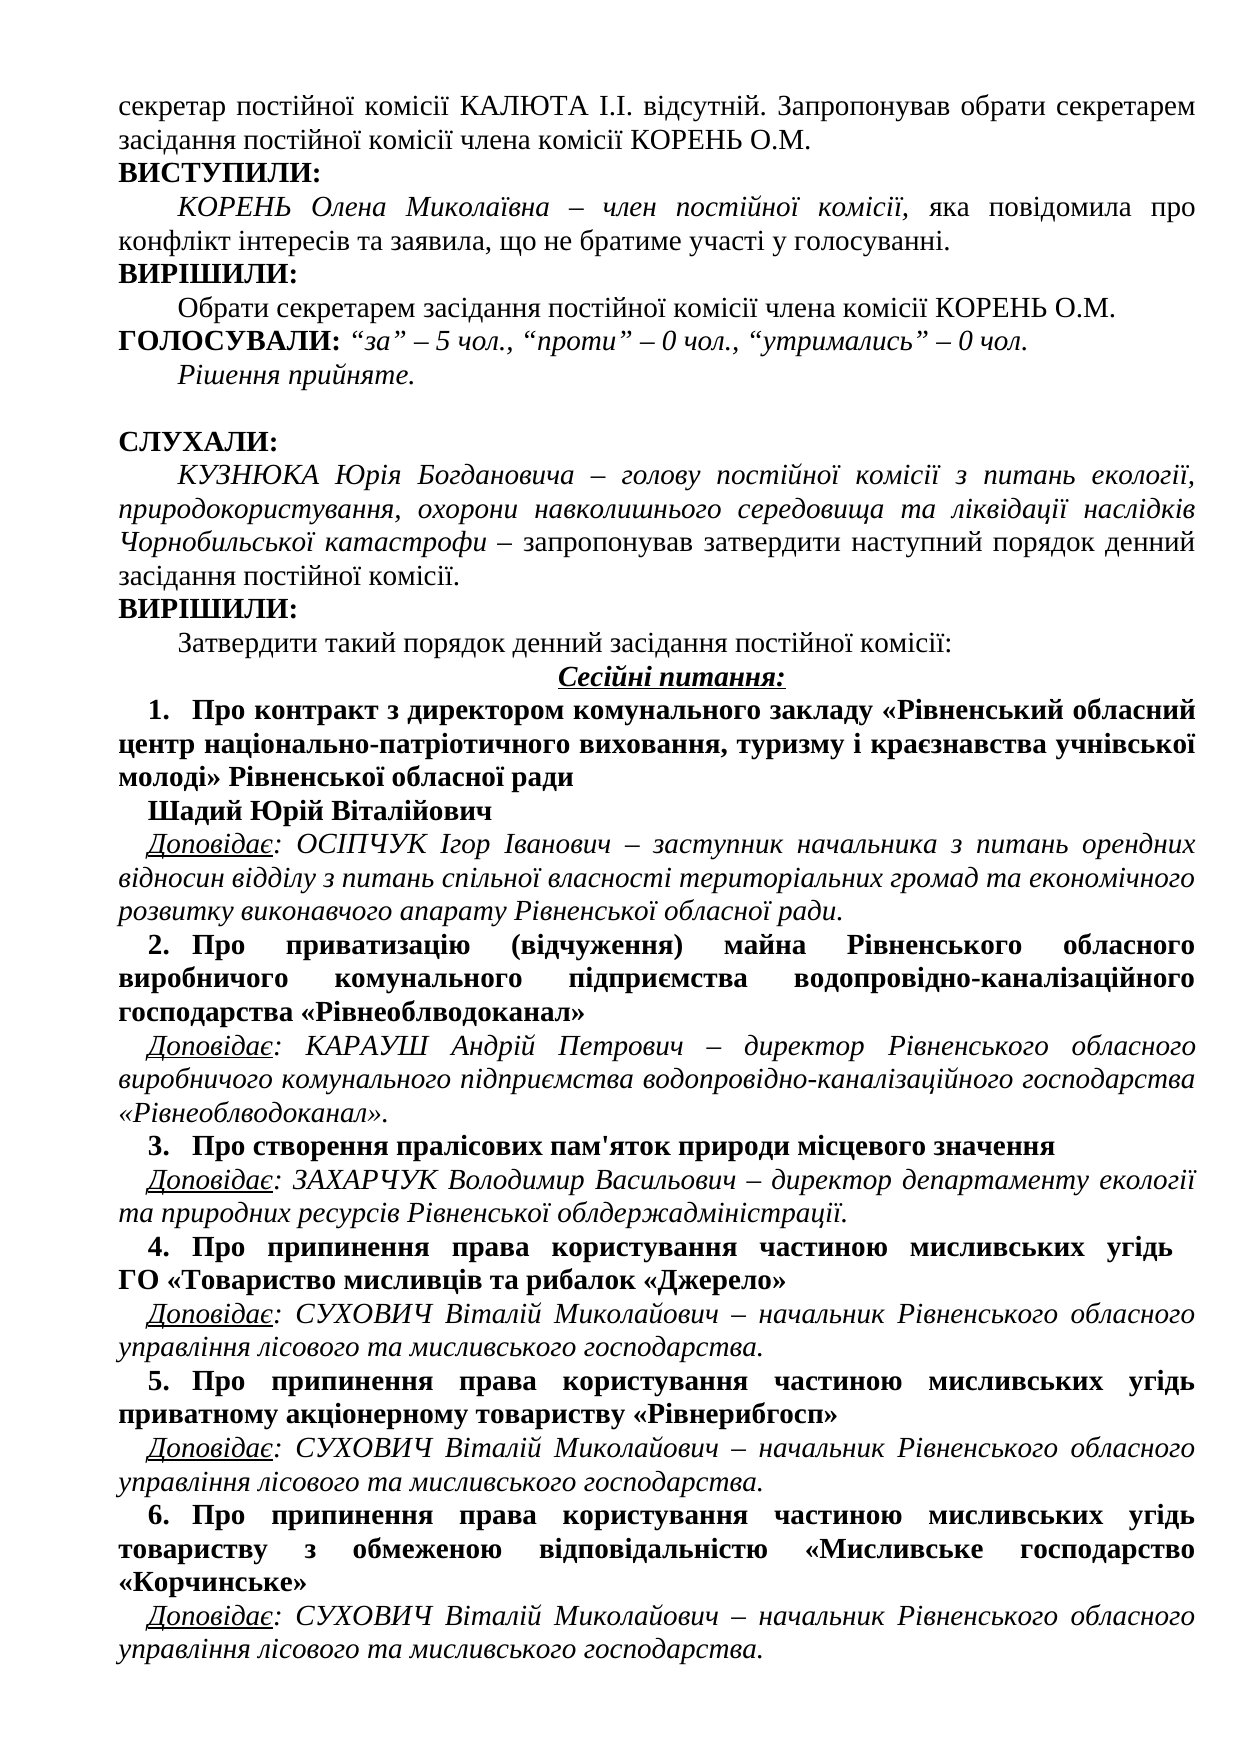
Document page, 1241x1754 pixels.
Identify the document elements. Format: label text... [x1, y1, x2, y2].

list Доповідає: Сухович Віталій Миколайович – начальник Рівненського обласного управління лісового та мисливського господарства. [118, 1296, 1196, 1363]
text Затвердити такий порядок денний засідання постійної комісії: [118, 625, 1196, 659]
list Про створення пралісових пам'яток природи місцевого значення [118, 1128, 1196, 1162]
list Про припинення права користування частиною мисливських угідь товариству з обмеженою відповідальністю «Мисливське господарство «Корчинське» [118, 1497, 1196, 1598]
text ВИРІШИЛИ: [118, 592, 1196, 625]
list Про припинення права користування частиною мисливських угідь ГО «Товариство мисливців та рибалок «Джерело» [118, 1229, 1196, 1296]
list Про приватизацію (відчуження) майна Рівненського обласного виробничого комунального підприємства водопровідно-каналізаційного господарства «Рівнеоблводоканал» [118, 927, 1196, 1028]
text ВИСТУПИЛИ: [118, 156, 1196, 189]
list Доповідає: Захарчук Володимир Васильович – директор департаменту екології та природних ресурсів Рівненської облдержадміністрації. [118, 1162, 1196, 1229]
text СЛУХАЛИ: [118, 424, 1196, 457]
text Корень Олена Миколаївна – член постійної комісії, яка повідомила про конфлікт інтересів та заявила, що не братиме участі у голосуванні. [118, 189, 1196, 256]
list Доповідає: Карауш Андрій Петрович – директор Рівненського обласного виробничого комунального підприємства водопровідно-каналізаційного господарства «Рівнеоблводоканал». [118, 1028, 1196, 1128]
text Кузнюка Юрія Богдановича – голову постійної комісії з питань екології, природокористування, охорони навколишнього середовища та ліквідації наслідків Чорнобильської катастрофи – запропонував затвердити наступний порядок денний засідання постійної комісії. [118, 457, 1196, 592]
text ВИРІШИЛИ: [118, 256, 1196, 290]
list Доповідає: Сухович Віталій Миколайович – начальник Рівненського обласного управління лісового та мисливського господарства. [118, 1430, 1196, 1497]
list Шадий Юрій Віталійович [118, 793, 1196, 826]
text Обрати секретарем засідання постійної комісії члена комісії Корень О.М. [118, 290, 1196, 323]
text ГОЛОСУВАЛИ: “за” – 5 чол., “проти” – 0 чол., “утримались” – 0 чол. [118, 323, 1196, 357]
list Сесійні питання: [148, 659, 1196, 692]
list Про припинення права користування частиною мисливських угідь приватному акціонерному товариству «Рівнерибгосп» [118, 1363, 1196, 1430]
text Рішення прийняте. [118, 357, 1196, 390]
list Про контракт з директором комунального закладу «Рівненський обласний центр національно-патріотичного виховання, туризму і краєзнавства учнівської молоді» Рівненської обласної ради [118, 692, 1196, 793]
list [118, 1598, 1196, 1665]
list Доповідає: Осіпчук Ігор Іванович – заступник начальника з питань орендних відносин відділу з питань спільної власності територіальних громад та економічного розвитку виконавчого апарату Рівненської обласної ради. [118, 826, 1196, 927]
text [118, 88, 1196, 156]
